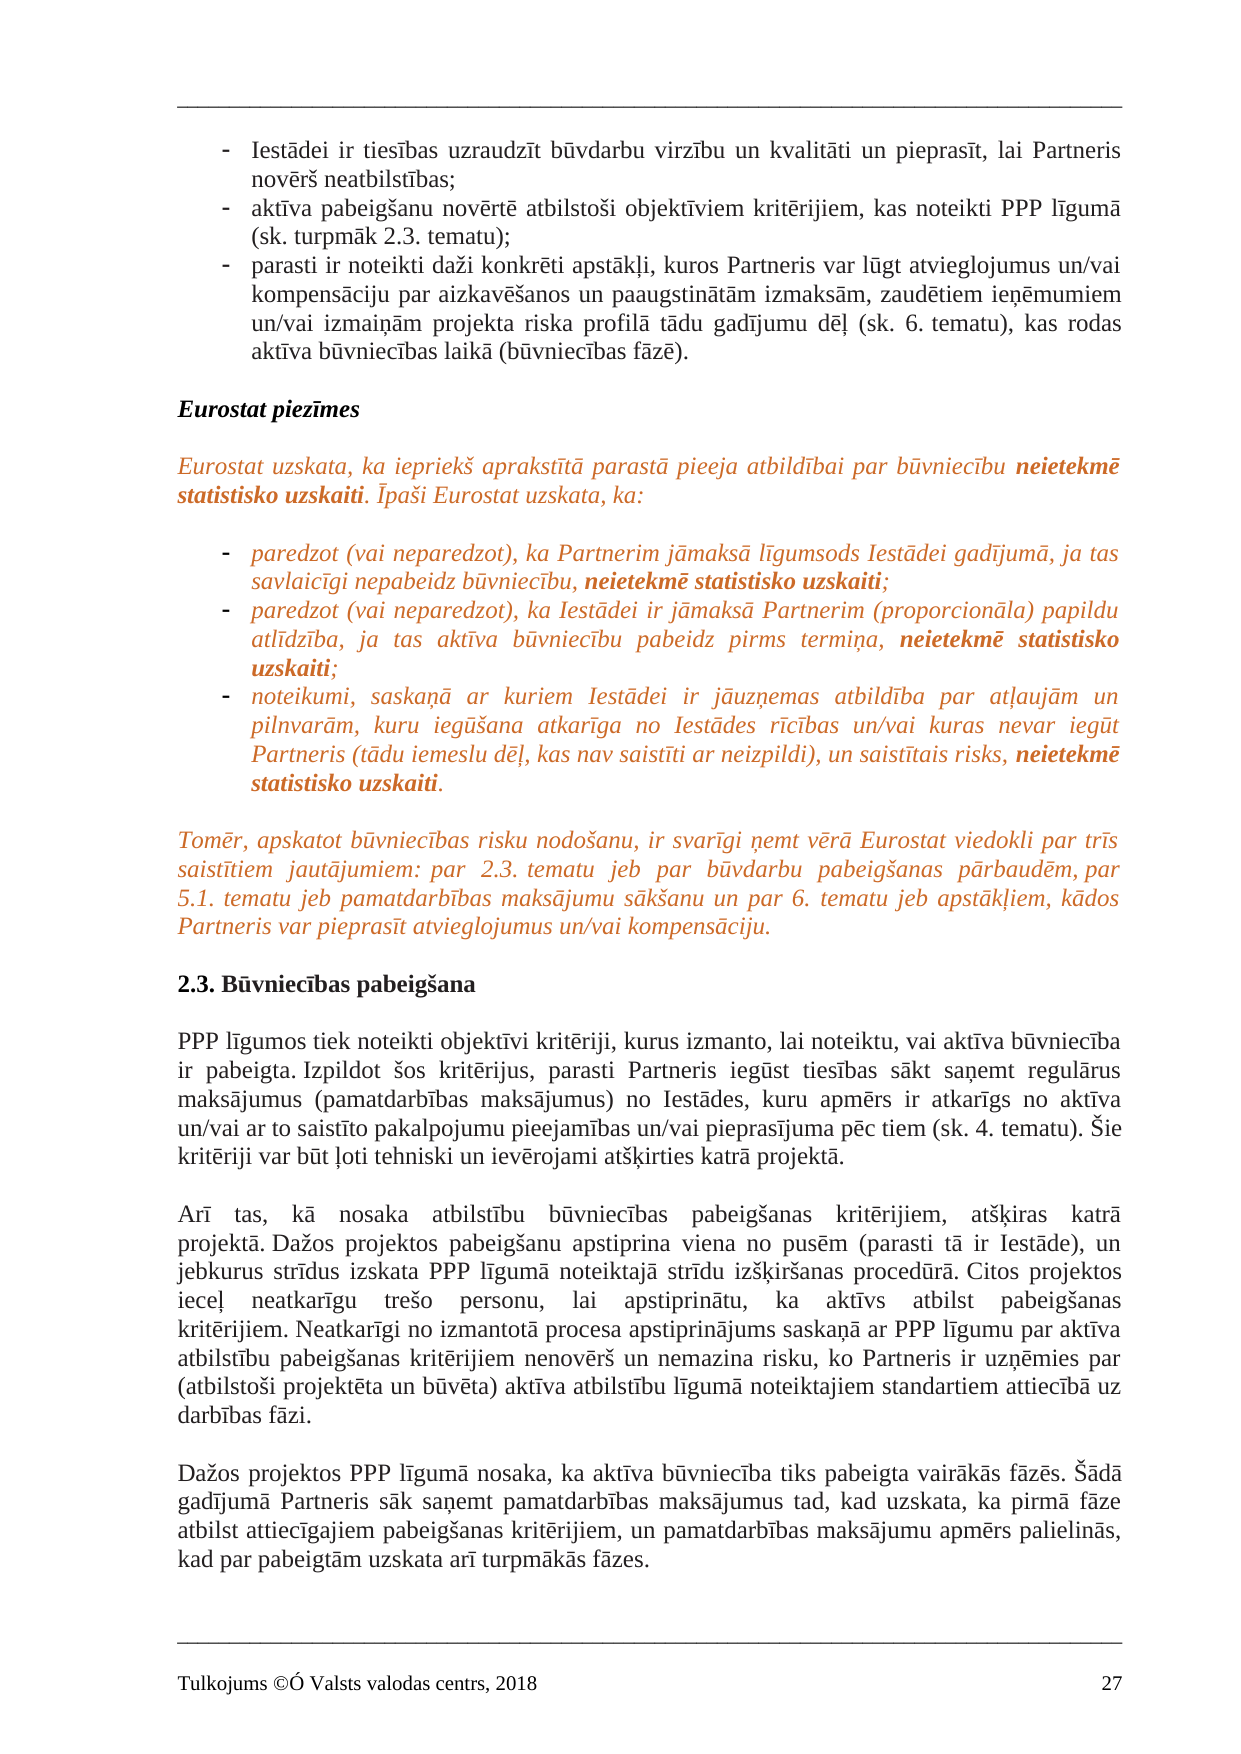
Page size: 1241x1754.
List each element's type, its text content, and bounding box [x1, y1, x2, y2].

list noteikumi, saskaņā ar kuriem Iestādei ir jāuzņemas atbildība par atļaujām un pilnvarām, kuru iegūšana atkarīga no Iestādes rīcības un/vai kuras nevar iegūt Partneris (tādu iemeslu dēļ, kas nav saistīti ar neizpildi), un saistītais risks, neietekmē statistisko uzskaiti. [222, 681, 1122, 796]
text Eurostat uzskata, ka iepriekš aprakstītā parastā pieeja atbildībai par būvniecību neietekmē statistisko uzskaiti. Īpaši Eurostat uzskata, ka: [177, 451, 1122, 509]
list parasti ir noteikti daži konkrēti apstākļi, kuros Partneris var lūgt atvieglojumus un/vai kompensāciju par aizkavēšanos un paaugstinātām izmaksām, zaudētiem ieņēmumiem un/vai izmaiņām projekta riska profilā tādu gadījumu dēļ (sk. 6. tematu), kas rodas aktīva būvniecības laikā (būvniecības fāzē). [222, 250, 1122, 365]
list aktīva pabeigšanu novērtē atbilstoši objektīviem kritērijiem, kas noteikti PPP līgumā (sk. turpmāk 2.3. tematu); [222, 193, 1122, 250]
list Iestādei ir tiesības uzraudzīt būvdarbu virzību un kvalitāti un pieprasīt, lai Partneris novērš neatbilstības; [222, 135, 1122, 193]
list paredzot (vai neparedzot), ka Partnerim jāmaksā līgumsods Iestādei gadījumā, ja tas savlaicīgi nepabeidz būvniecību, neietekmē statistisko uzskaiti; [222, 538, 1122, 595]
text Arī tas, kā nosaka atbilstību būvniecības pabeigšanas kritērijiem, atšķiras katrā projektā. Dažos projektos pabeigšanu apstiprina viena no pusēm (parasti tā ir Iestāde), un jebkurus strīdus izskata PPP līgumā noteiktajā strīdu izšķiršanas procedūrā. Citos projektos ieceļ neatkarīgu trešo personu, lai apstiprinātu, ka aktīvs atbilst pabeigšanas kritērijiem. Neatkarīgi no izmantotā procesa apstiprinājums saskaņā ar PPP līgumu par aktīva atbilstību pabeigšanas kritērijiem nenovērš un nemazina risku, ko Partneris ir uzņēmies par (atbilstoši projektēta un būvēta) aktīva atbilstību līgumā noteiktajiem standartiem attiecībā uz darbības fāzi. [177, 1199, 1122, 1429]
list paredzot (vai neparedzot), ka Iestādei ir jāmaksā Partnerim (proporcionāla) papildu atlīdzība, ja tas aktīva būvniecību pabeidz pirms termiņa, neietekmē statistisko uzskaiti; [222, 595, 1122, 681]
text 2.3. Būvniecības pabeigšana [177, 969, 1122, 998]
text PPP līgumos tiek noteikti objektīvi kritēriji, kurus izmanto, lai noteiktu, vai aktīva būvniecība ir pabeigta. Izpildot šos kritērijus, parasti Partneris iegūst tiesības sākt saņemt regulārus maksājumus (pamatdarbības maksājumus) no Iestādes, kuru apmērs ir atkarīgs no aktīva un/vai ar to saistīto pakalpojumu pieejamības un/vai pieprasījuma pēc tiem (sk. 4. tematu). Šie kritēriji var būt ļoti tehniski un ievērojami atšķirties katrā projektā. [177, 1026, 1122, 1170]
text Dažos projektos PPP līgumā nosaka, ka aktīva būvniecība tiks pabeigta vairākās fāzēs. Šādā gadījumā Partneris sāk saņemt pamatdarbības maksājumus tad, kad uzskata, ka pirmā fāze atbilst attiecīgajiem pabeigšanas kritērijiem, un pamatdarbības maksājumu apmērs palielinās, kad par pabeigtām uzskata arī turpmākās fāzes. [177, 1458, 1122, 1573]
text Tomēr, apskatot būvniecības risku nodošanu, ir svarīgi ņemt vērā Eurostat viedokli par trīs saistītiem jautājumiem: par 2.3. tematu jeb par būvdarbu pabeigšanas pārbaudēm, par 5.1. tematu jeb pamatdarbības maksājumu sākšanu un par 6. tematu jeb apstākļiem, kādos Partneris var pieprasīt atvieglojumus un/vai kompensāciju. [177, 825, 1122, 940]
text Eurostat piezīmes [177, 394, 1122, 423]
